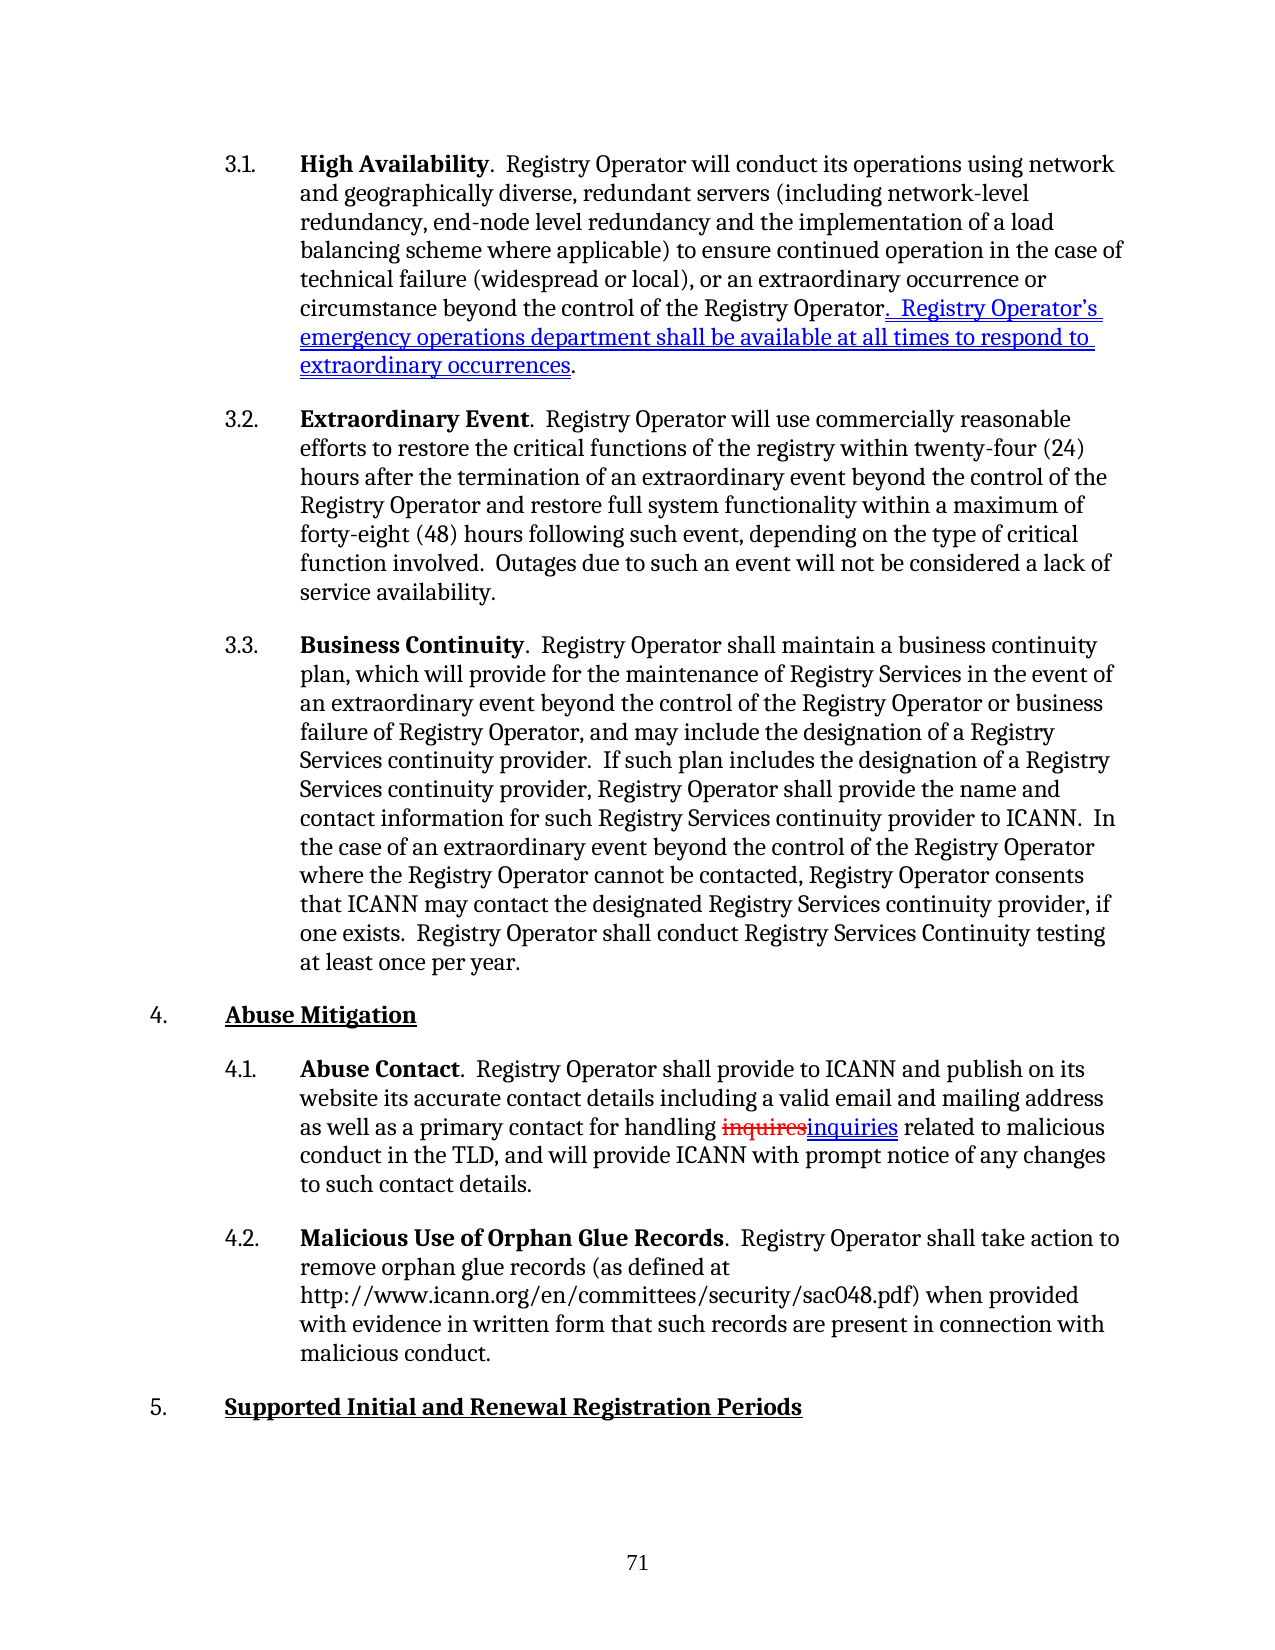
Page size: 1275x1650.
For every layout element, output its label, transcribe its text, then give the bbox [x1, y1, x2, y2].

text Extraordinary Event. Registry Operator will use commercially reasonable efforts to restore the critical functions of the registry within twenty-four (24) hours after the termination of an extraordinary event beyond the control of the Registry Operator and restore full system functionality within a maximum of forty-eight (48) hours following such event, depending on the type of critical function involved. Outages due to such an event will not be considered a lack of service availability. [225, 405, 1125, 606]
text Malicious Use of Orphan Glue Records. Registry Operator shall take action to remove orphan glue records (as defined at http://www.icann.org/en/committees/security/sac048.pdf) when provided with evidence in written form that such records are present in connection with malicious conduct. [225, 1224, 1125, 1367]
text Abuse Contact. Registry Operator shall provide to ICANN and publish on its website its accurate contact details including a valid email and mailing address as well as a primary contact for handling inquiresinquiries related to malicious conduct in the TLD, and will provide ICANN with prompt notice of any changes to such contact details. [225, 1055, 1125, 1199]
text Abuse Mitigation [150, 1001, 1125, 1030]
text Supported Initial and Renewal Registration Periods [150, 1392, 1125, 1421]
text High Availability. Registry Operator will conduct its operations using network and geographically diverse, redundant servers (including network-level redundancy, end-node level redundancy and the implementation of a load balancing scheme where applicable) to ensure continued operation in the case of technical failure (widespread or local), or an extraordinary occurrence or circumstance beyond the control of the Registry Operator. Registry Operator’s emergency operations department shall be available at all times to respond to extraordinary occurrences. [225, 150, 1125, 380]
text Business Continuity. Registry Operator shall maintain a business continuity plan, which will provide for the maintenance of Registry Services in the event of an extraordinary event beyond the control of the Registry Operator or business failure of Registry Operator, and may include the designation of a Registry Services continuity provider. If such plan includes the designation of a Registry Services continuity provider, Registry Operator shall provide the name and contact information for such Registry Services continuity provider to ICANN. In the case of an extraordinary event beyond the control of the Registry Operator where the Registry Operator cannot be contacted, Registry Operator consents that ICANN may contact the designated Registry Services continuity provider, if one exists. Registry Operator shall conduct Registry Services Continuity testing at least once per year. [225, 631, 1125, 976]
